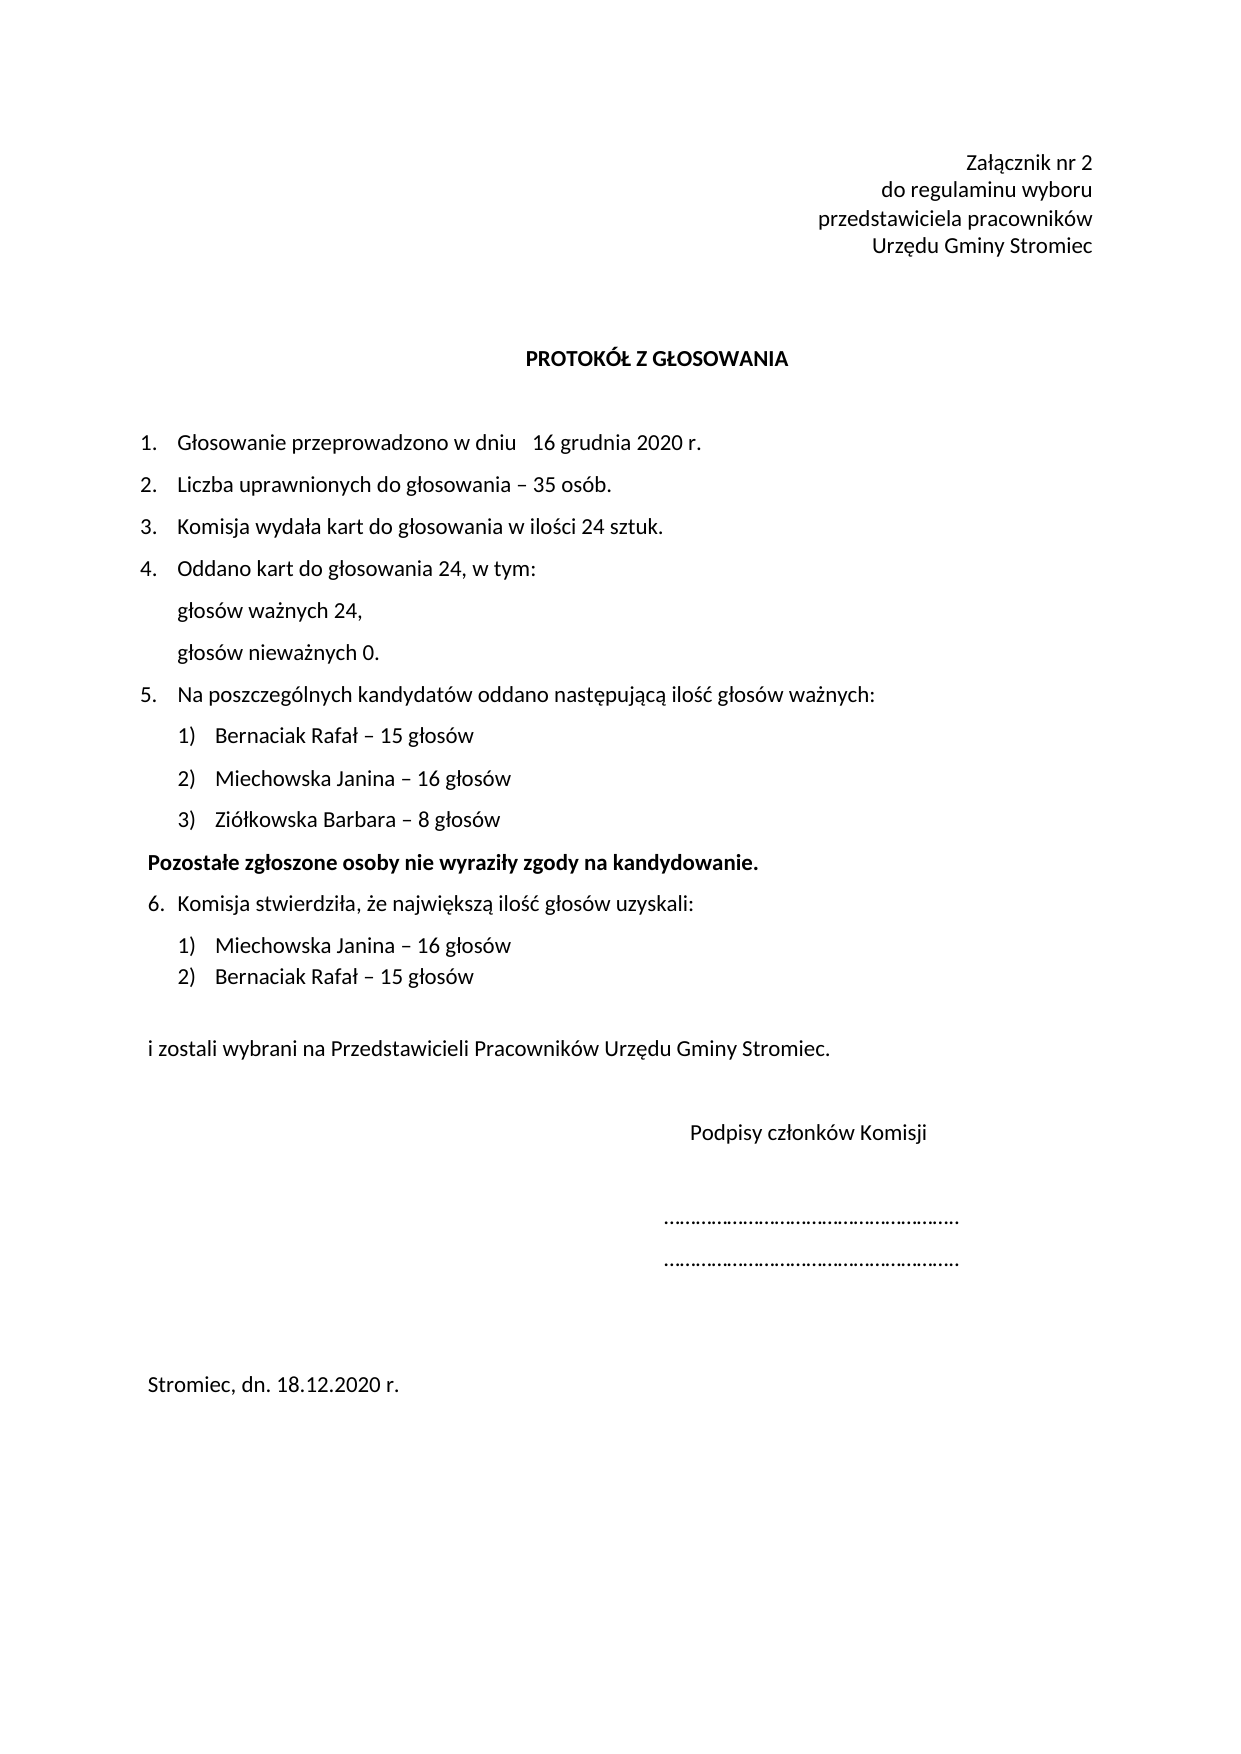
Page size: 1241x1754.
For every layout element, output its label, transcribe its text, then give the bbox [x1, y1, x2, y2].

list Komisja stwierdziła, że największą ilość głosów uzyskali: [148, 889, 1093, 918]
list głosów ważnych 24, [177, 596, 1093, 624]
list ……………………………………………….. [177, 1244, 1093, 1272]
list Miechowska Janina – 16 głosów [177, 764, 1093, 792]
text przedstawiciela pracowników [443, 204, 1093, 232]
list Stromiec, dn. 18.12.2020 r. [148, 1370, 1093, 1398]
list Bernaciak Rafał – 15 głosów [177, 722, 1093, 750]
text do regulaminu wyboru [148, 176, 1093, 204]
list Oddano kart do głosowania 24, w tym: [140, 554, 1093, 582]
list Komisja wydała kart do głosowania w ilości 24 sztuk. [140, 512, 1093, 540]
list ……………………………………………….. [177, 1202, 1093, 1230]
list Miechowska Janina – 16 głosów [177, 932, 1093, 959]
list Na poszczególnych kandydatów oddano następującą ilość głosów ważnych: [140, 680, 1093, 708]
list Bernaciak Rafał – 15 głosów [177, 962, 1093, 990]
list Podpisy członków Komisji [177, 1118, 1093, 1146]
list Głosowanie przeprowadzono w dniu 16 grudnia 2020 r. [140, 428, 1093, 456]
list głosów nieważnych 0. [177, 638, 1093, 666]
list Liczba uprawnionych do głosowania – 35 osób. [140, 470, 1093, 498]
list Ziółkowska Barbara – 8 głosów [177, 806, 1093, 834]
text i zostali wybrani na Przedstawicieli Pracowników Urzędu Gminy Stromiec. [148, 1034, 1093, 1062]
text Urzędu Gminy Stromiec [516, 232, 1093, 260]
text PROTOKÓŁ Z GŁOSOWANIA [148, 344, 1093, 372]
text Pozostałe zgłoszone osoby nie wyraziły zgody na kandydowanie. [148, 848, 1093, 876]
text Załącznik nr 2 [738, 148, 1093, 176]
